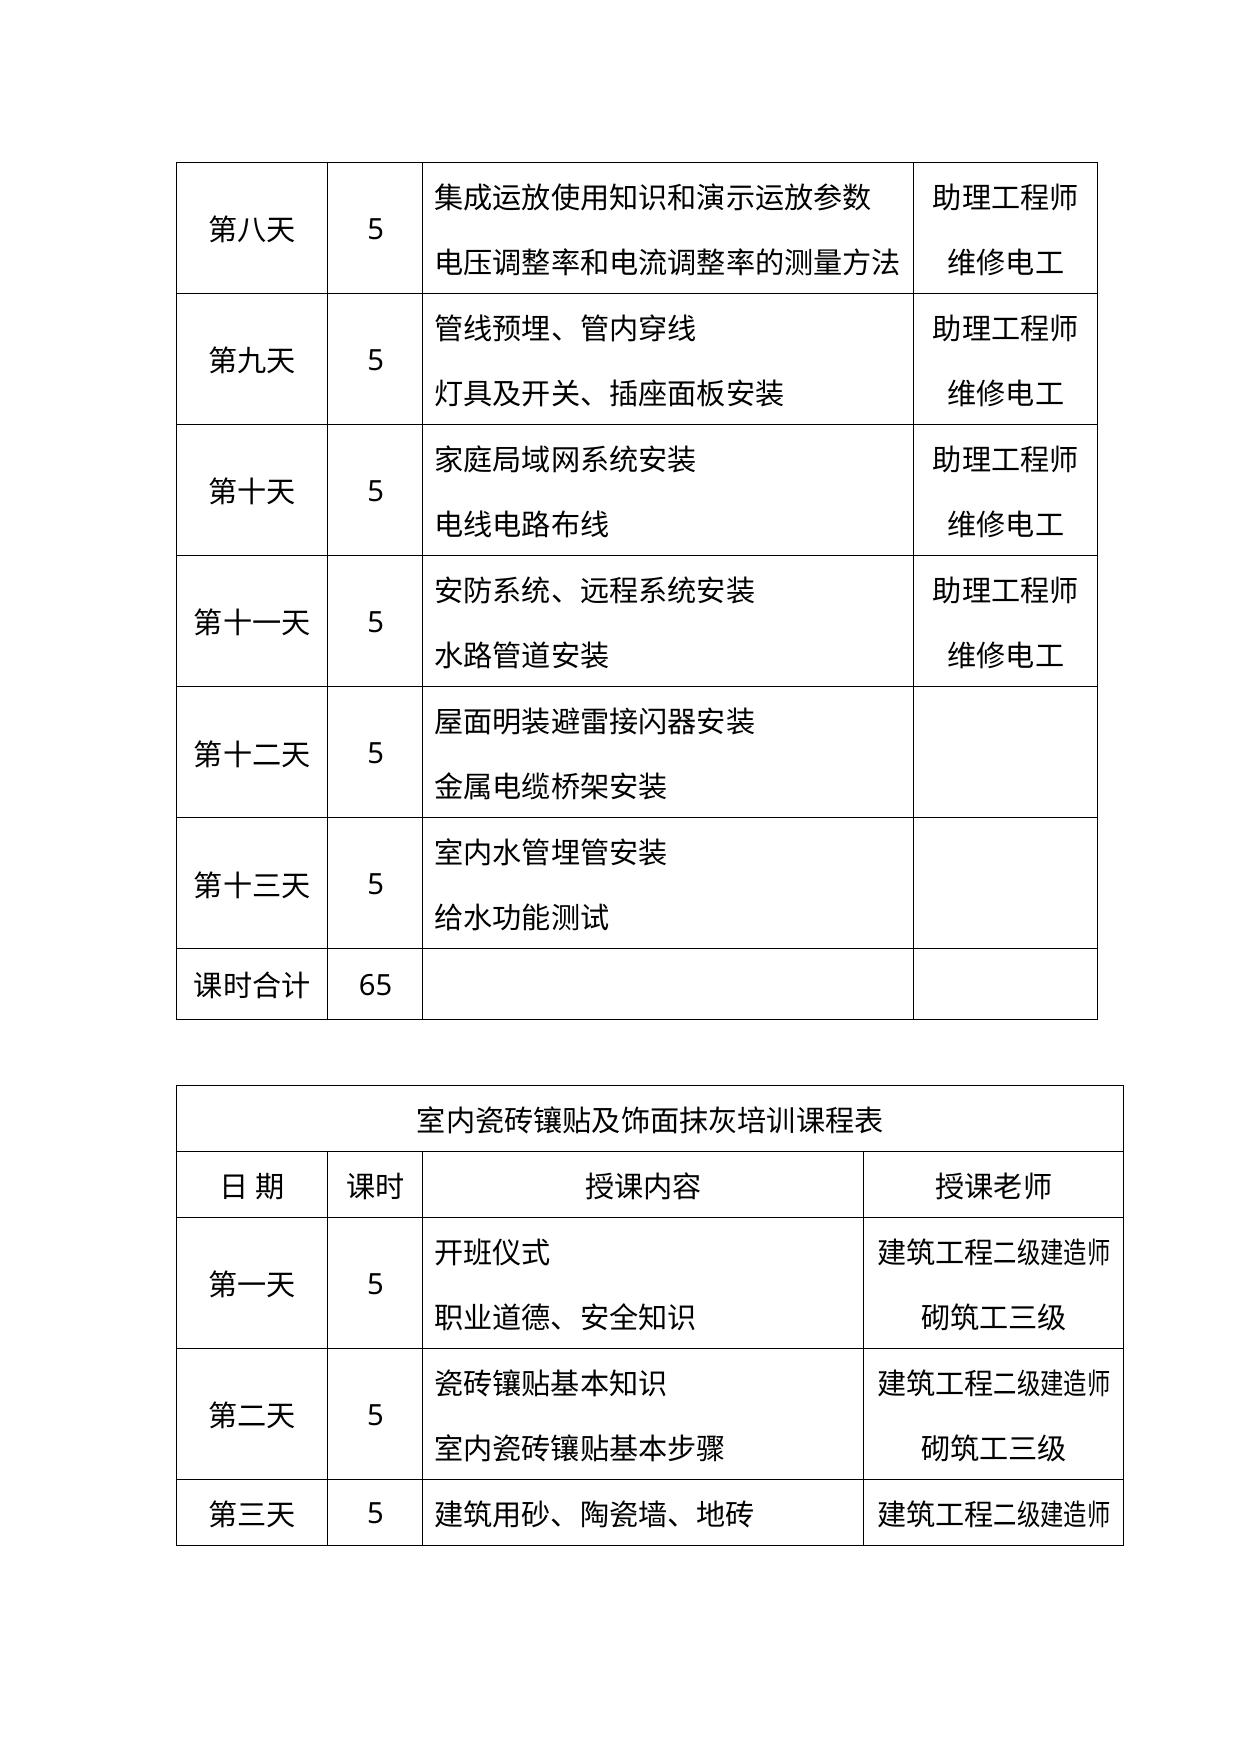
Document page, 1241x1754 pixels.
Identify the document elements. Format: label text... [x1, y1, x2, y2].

table_cell 集成运放使用知识和演示运放参数 电压调整率和电流调整率的测量方法 [423, 163, 913, 293]
table_cell 第十一天 [177, 556, 327, 686]
table_cell 第一天 [177, 1218, 327, 1348]
table_cell 室内水管埋管安装 给水功能测试 [423, 818, 913, 948]
table_cell 管线预埋、管内穿线 灯具及开关、插座面板安装 [423, 294, 913, 424]
table_cell 开班仪式 职业道德、安全知识 [423, 1218, 863, 1348]
table_cell 家庭局域网系统安装 电线电路布线 [423, 425, 913, 555]
table_cell 5 [328, 163, 422, 293]
table_cell 5 [328, 818, 422, 948]
table_cell [914, 818, 1097, 948]
table_cell 第十三天 [177, 818, 327, 948]
table_cell 授课老师 [864, 1152, 1123, 1217]
table_cell 5 [328, 294, 422, 424]
table_cell 课时合计 [177, 949, 327, 1019]
table_cell 5 [328, 1218, 422, 1348]
table_cell 5 [328, 687, 422, 817]
table_cell 建筑工程二级建造师 砌筑工三级 [864, 1480, 1123, 1545]
table_cell 助理工程师 维修电工 [914, 556, 1097, 686]
table_cell [423, 949, 913, 1019]
table_cell 5 [328, 1349, 422, 1479]
table_cell 5 [328, 425, 422, 555]
table_cell 日 期 [177, 1152, 327, 1217]
table_cell 5 [328, 1480, 422, 1545]
table_cell 助理工程师 维修电工 [914, 163, 1097, 293]
table_cell 屋面明装避雷接闪器安装 金属电缆桥架安装 [423, 687, 913, 817]
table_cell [423, 1480, 863, 1545]
table_cell 5 [328, 556, 422, 686]
table_cell 瓷砖镶贴基本知识 室内瓷砖镶贴基本步骤 [423, 1349, 863, 1479]
table_cell 安防系统、远程系统安装 水路管道安装 [423, 556, 913, 686]
table_cell [914, 687, 1097, 817]
table_cell 第十二天 [177, 687, 327, 817]
table_cell [914, 949, 1097, 1019]
table_cell 建筑工程二级建造师 砌筑工三级 [864, 1218, 1123, 1348]
table_cell 第三天 [177, 1480, 327, 1545]
table_cell 助理工程师 维修电工 [914, 294, 1097, 424]
table_cell 第九天 [177, 294, 327, 424]
table_header 室内瓷砖镶贴及饰面抹灰培训课程表 [177, 1086, 1123, 1151]
table_cell 建筑工程二级建造师 砌筑工三级 [864, 1349, 1123, 1479]
table_cell 65 [328, 949, 422, 1019]
table_cell 第二天 [177, 1349, 327, 1479]
table_cell 第十天 [177, 425, 327, 555]
table_cell 助理工程师 维修电工 [914, 425, 1097, 555]
table_cell 课时 [328, 1152, 422, 1217]
table_cell 第八天 [177, 163, 327, 293]
table_cell 授课内容 [423, 1152, 863, 1217]
